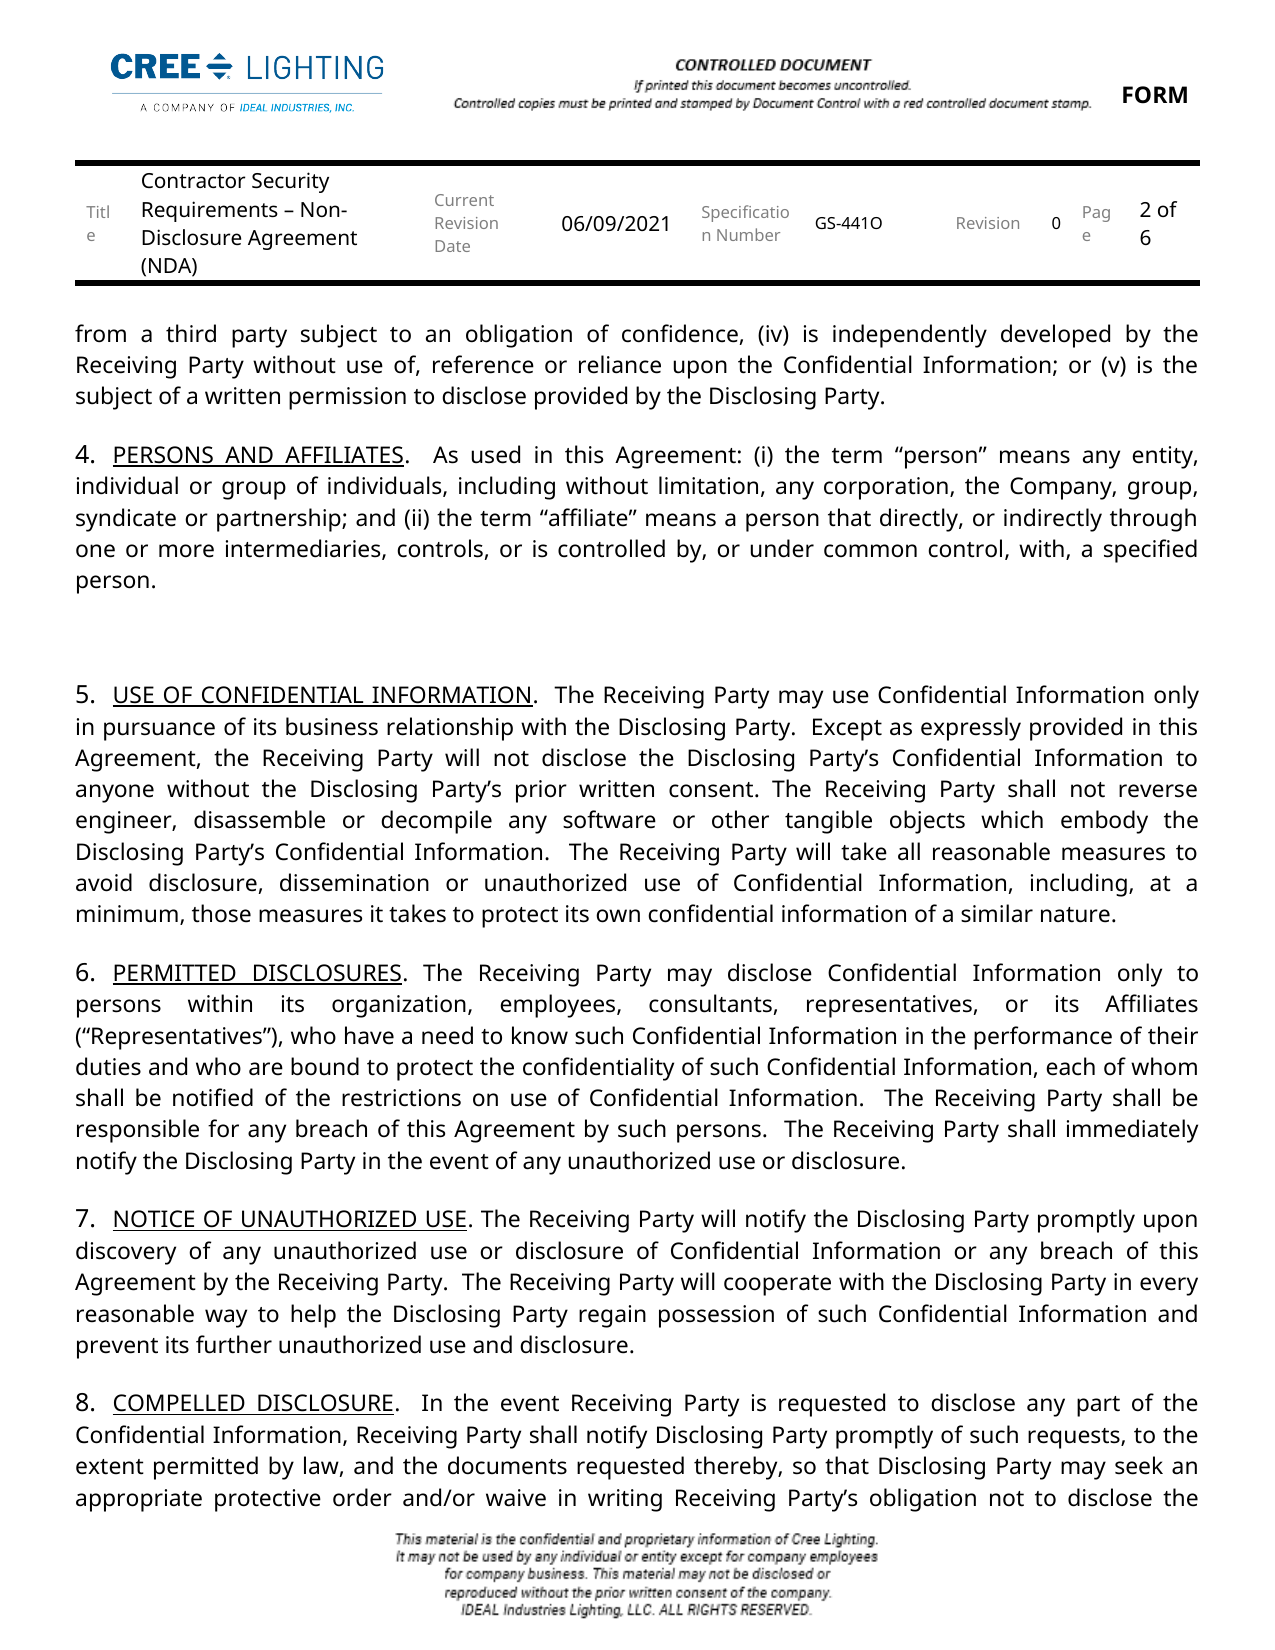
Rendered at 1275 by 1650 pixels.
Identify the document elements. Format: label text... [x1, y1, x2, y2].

text Permitted Disclosures. The Receiving Party may disclose Confidential Information only to persons within its organization, employees, consultants, representatives, or its Affiliates (“Representatives”), who have a need to know such Confidential Information in the performance of their duties and who are bound to protect the confidentiality of such Confidential Information, each of whom shall be notified of the restrictions on use of Confidential Information. The Receiving Party shall be responsible for any breach of this Agreement by such persons. The Receiving Party shall immediately notify the Disclosing Party in the event of any unauthorized use or disclosure. [75, 954, 1200, 1176]
picture [451, 55, 1094, 115]
text Use of Confidential Information. The Receiving Party may use Confidential Information only in pursuance of its business relationship with the Disclosing Party. Except as expressly provided in this Agreement, the Receiving Party will not disclose the Disclosing Party’s Confidential Information to anyone without the Disclosing Party’s prior written consent. The Receiving Party shall not reverse engineer, disassemble or decompile any software or other tangible objects which embody the Disclosing Party’s Confidential Information. The Receiving Party will take all reasonable measures to avoid disclosure, dissemination or unauthorized use of Confidential Information, including, at a minimum, those measures it takes to protect its own confidential information of a similar nature. [75, 677, 1200, 929]
text Notice of Unauthorized Use. The Receiving Party will notify the Disclosing Party promptly upon discovery of any unauthorized use or disclosure of Confidential Information or any breach of this Agreement by the Receiving Party. The Receiving Party will cooperate with the Disclosing Party in every reasonable way to help the Disclosing Party regain possession of such Confidential Information and prevent its further unauthorized use and disclosure. [75, 1201, 1200, 1360]
picture [394, 1532, 881, 1620]
text Persons and Affiliates. As used in this Agreement: (i) the term “person” means any entity, individual or group of individuals, including without limitation, any corporation, the Company, group, syndicate or partnership; and (ii) the term “affiliate” means a person that directly, or indirectly through one or more intermediaries, controls, or is controlled by, or under common control, with, a specified person. [75, 436, 1200, 595]
picture [86, 30, 407, 136]
